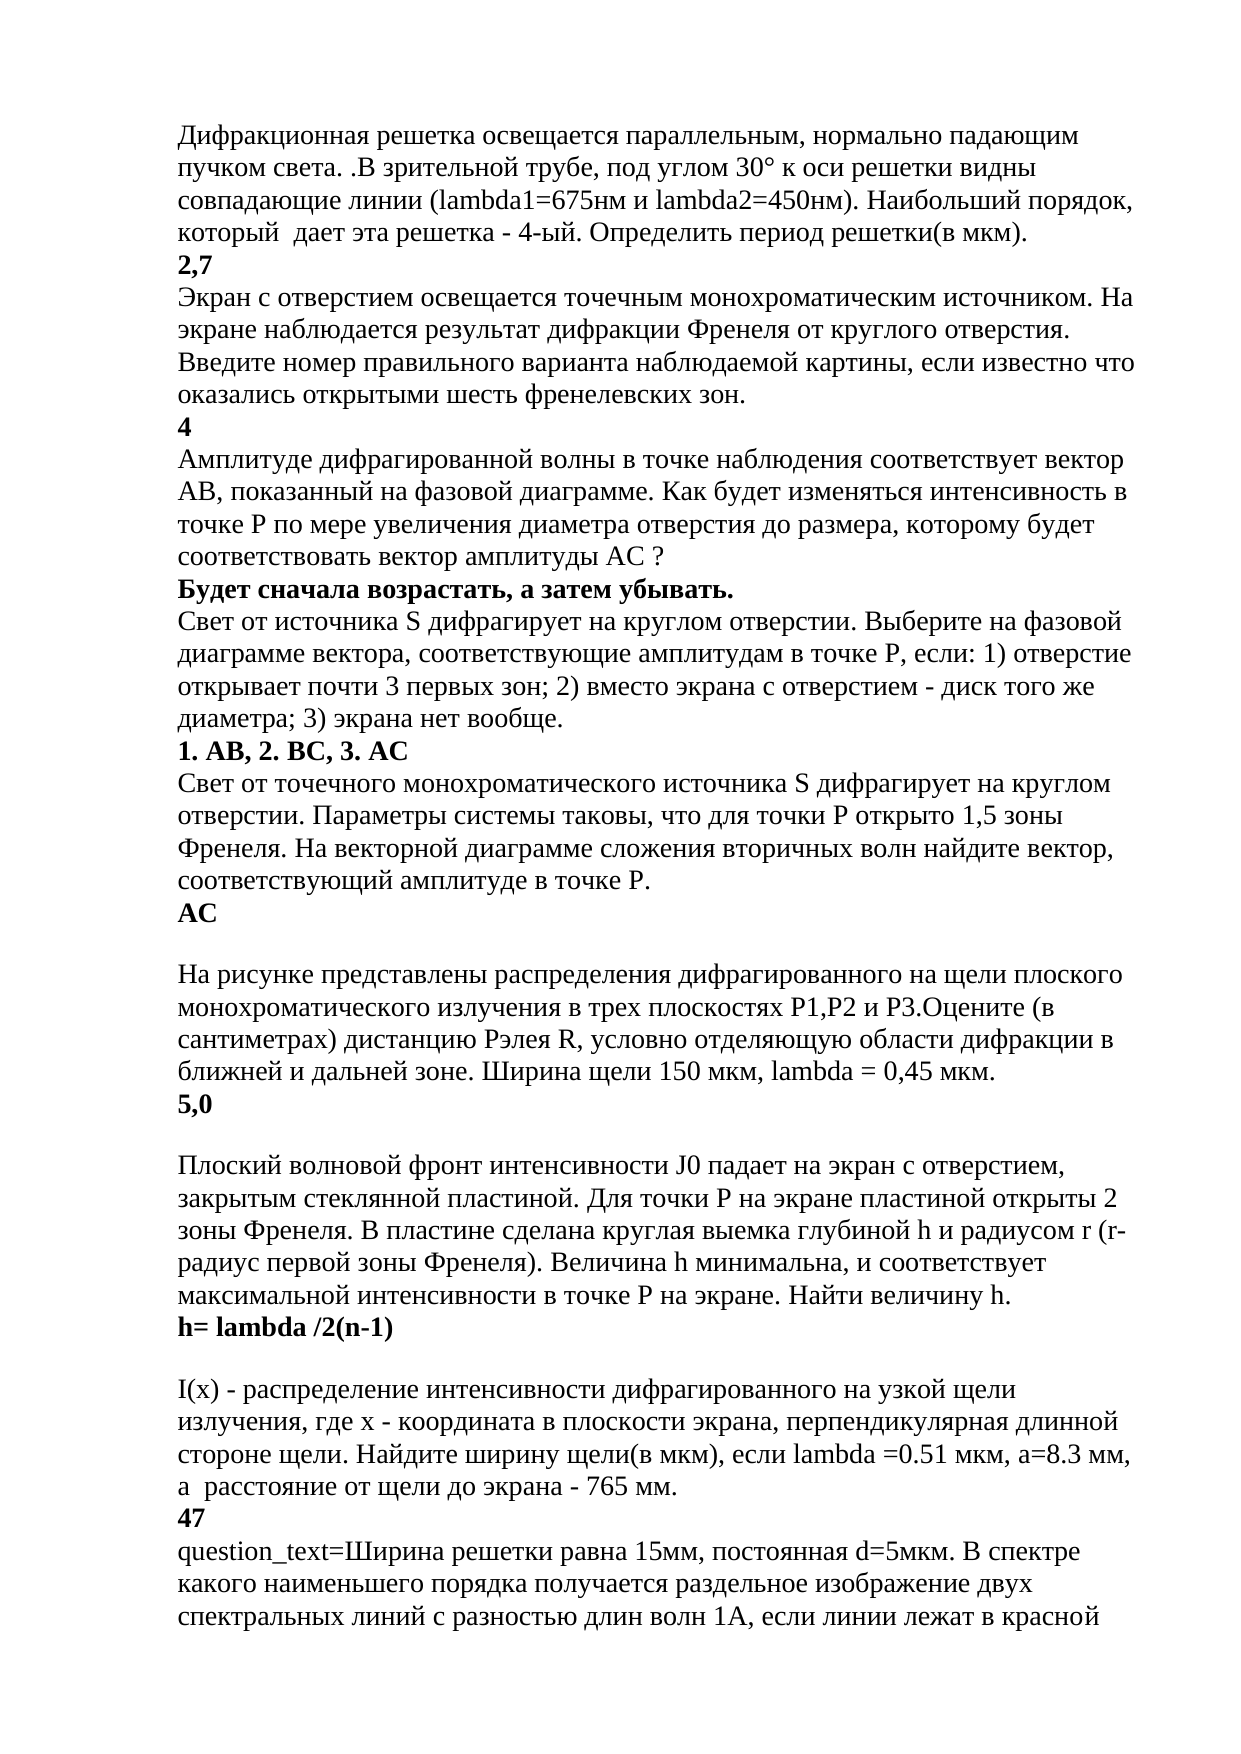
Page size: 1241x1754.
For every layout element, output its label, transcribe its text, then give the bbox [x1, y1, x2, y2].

text Плоский волновой фронт интенсивности J0 падает на экран с отверстием, закрытым стеклянной пластиной. Для точки Р на экране пластиной открыты 2 зоны Френеля. В пластине сделана круглая выемка глубиной h и радиусом r (r- радиус первой зоны Френеля). Величина h минимальна, и соответствует максимальной интенсивности в точке Р на экране. Найти величину h. h= lambda /2(n-1) [177, 1148, 1152, 1343]
text На рисунке представлены распределения дифрагированного на щели плоского монохроматического излучения в трех плоскостях Р1,Р2 и Р3.Оцените (в сантиметрах) дистанцию Рэлея R, условно отделяющую области дифракции в ближней и дальней зоне. Ширина щели 150 мкм, lambda = 0,45 мкм. 5,0 [177, 957, 1152, 1119]
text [177, 118, 1152, 928]
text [177, 1372, 1152, 1631]
